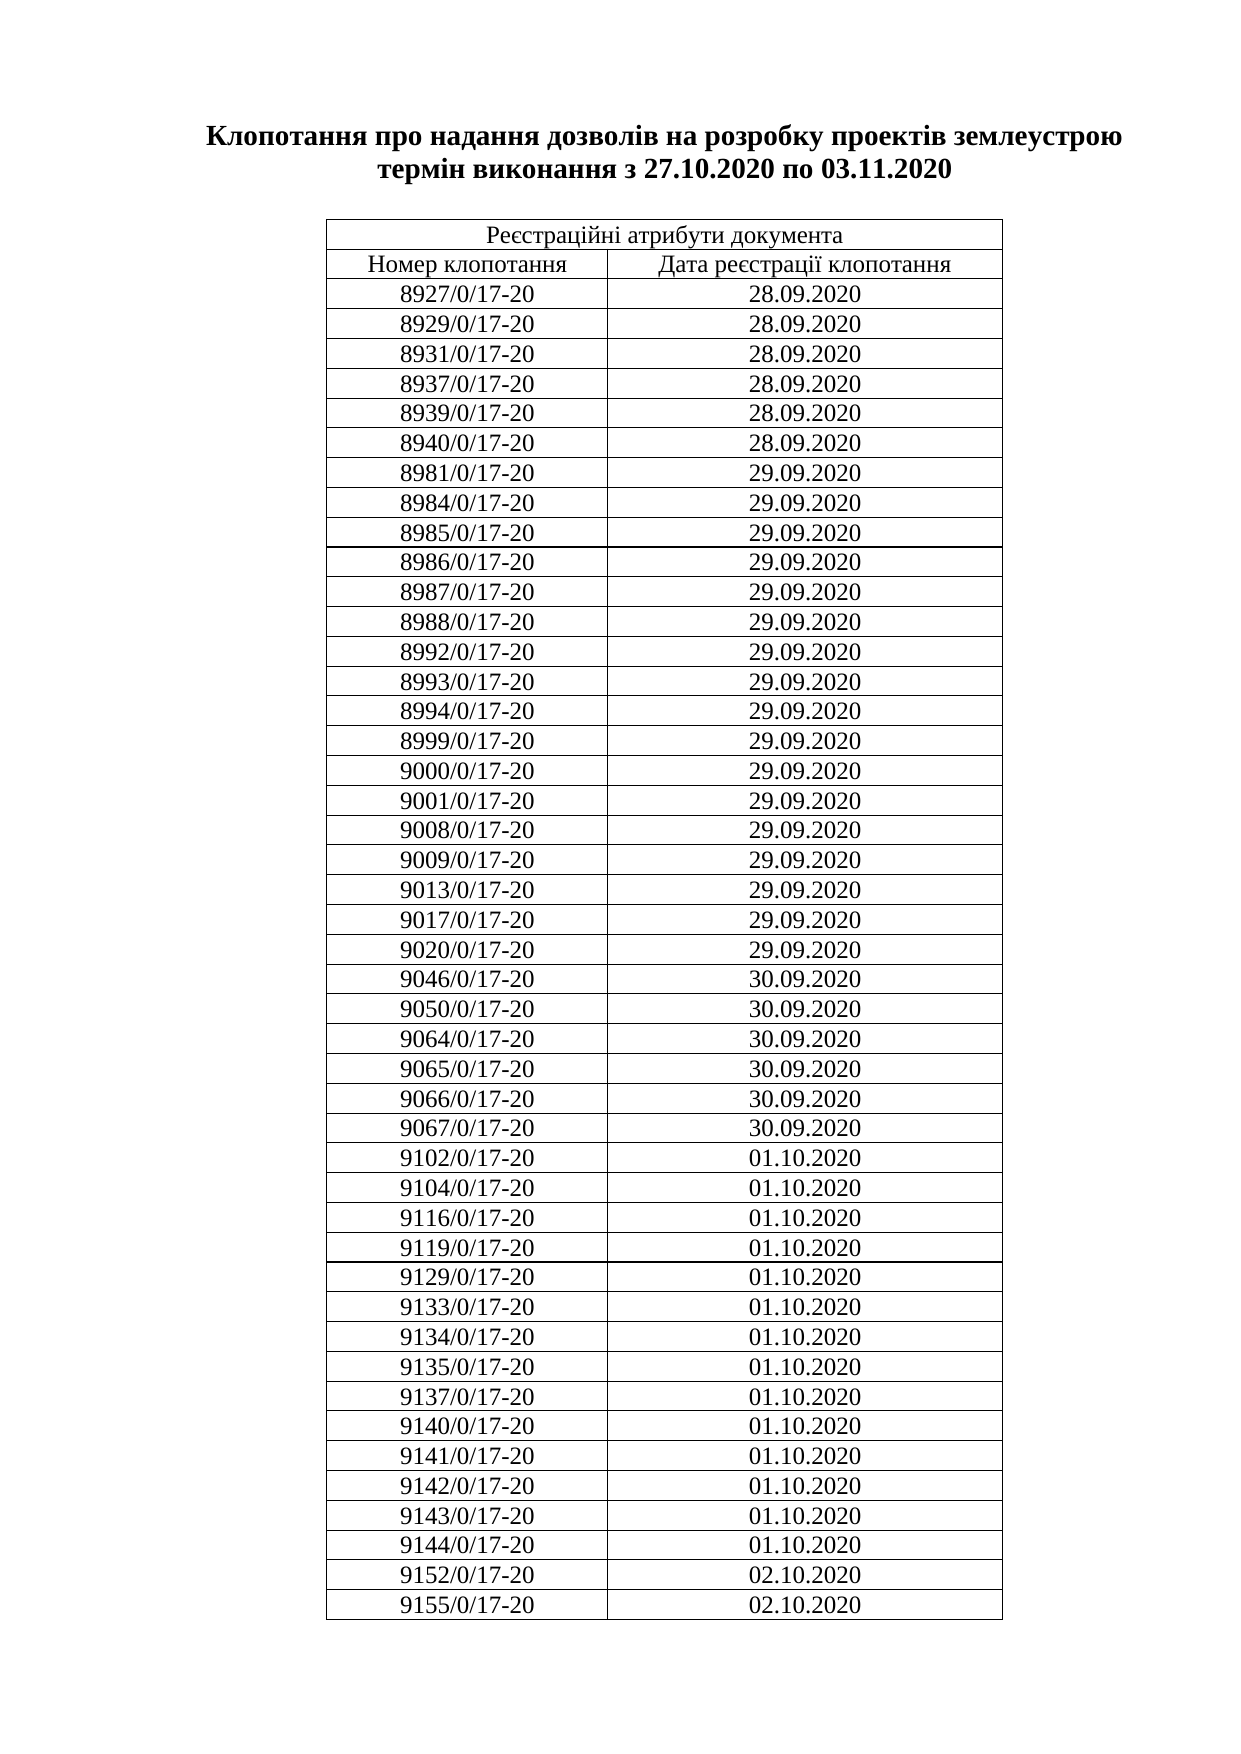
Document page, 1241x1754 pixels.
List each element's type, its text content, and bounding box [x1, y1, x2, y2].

table_cell 8986/0/17-20 [327, 548, 607, 576]
table_cell 8940/0/17-20 [327, 428, 607, 457]
table_cell 9129/0/17-20 [327, 1263, 607, 1291]
table_cell 01.10.2020 [608, 1173, 1002, 1202]
table_cell 29.09.2020 [608, 667, 1002, 695]
table_cell 29.09.2020 [608, 845, 1002, 874]
table_cell 9067/0/17-20 [327, 1114, 607, 1142]
table_cell 02.10.2020 [608, 1560, 1002, 1589]
table_cell 28.09.2020 [608, 428, 1002, 457]
table_cell 01.10.2020 [608, 1203, 1002, 1232]
table_cell 8929/0/17-20 [327, 309, 607, 338]
table_cell 8992/0/17-20 [327, 637, 607, 666]
table_cell 29.09.2020 [608, 935, 1002, 963]
table_cell 9119/0/17-20 [327, 1233, 607, 1261]
table_cell 28.09.2020 [608, 309, 1002, 338]
table_cell 9066/0/17-20 [327, 1084, 607, 1112]
table_cell 01.10.2020 [608, 1531, 1002, 1559]
table_cell 01.10.2020 [608, 1233, 1002, 1261]
table_cell 29.09.2020 [608, 607, 1002, 636]
table_cell 9064/0/17-20 [327, 1024, 607, 1053]
table_cell 01.10.2020 [608, 1441, 1002, 1470]
table_cell 9135/0/17-20 [327, 1352, 607, 1381]
table_cell 28.09.2020 [608, 279, 1002, 308]
table_cell 9141/0/17-20 [327, 1441, 607, 1470]
table_cell 9000/0/17-20 [327, 756, 607, 785]
table_cell 9140/0/17-20 [327, 1411, 607, 1440]
table_cell 9155/0/17-20 [327, 1590, 607, 1619]
table_cell 8994/0/17-20 [327, 696, 607, 725]
table_cell 8931/0/17-20 [327, 339, 607, 368]
table_cell 9050/0/17-20 [327, 994, 607, 1023]
table_cell 9134/0/17-20 [327, 1322, 607, 1351]
table_cell 30.09.2020 [608, 1024, 1002, 1053]
table_cell 8927/0/17-20 [327, 279, 607, 308]
table_cell 29.09.2020 [608, 488, 1002, 517]
text Клопотання про надання дозволів на розробку проектів землеустрою [177, 118, 1152, 152]
table_cell 9065/0/17-20 [327, 1054, 607, 1083]
table_cell 8988/0/17-20 [327, 607, 607, 636]
table_cell 29.09.2020 [608, 637, 1002, 666]
table_cell 29.09.2020 [608, 816, 1002, 844]
table_cell 9144/0/17-20 [327, 1531, 607, 1559]
table_cell 30.09.2020 [608, 994, 1002, 1023]
table_cell 8981/0/17-20 [327, 458, 607, 487]
table_cell 02.10.2020 [608, 1590, 1002, 1619]
table_cell 9152/0/17-20 [327, 1560, 607, 1589]
table_cell 29.09.2020 [608, 786, 1002, 814]
table_cell 9046/0/17-20 [327, 965, 607, 993]
table_cell 9009/0/17-20 [327, 845, 607, 874]
table_cell 30.09.2020 [608, 965, 1002, 993]
table_cell 01.10.2020 [608, 1263, 1002, 1291]
table_cell 01.10.2020 [608, 1382, 1002, 1410]
table_cell 30.09.2020 [608, 1084, 1002, 1112]
table_cell 01.10.2020 [608, 1352, 1002, 1381]
table_cell 9143/0/17-20 [327, 1501, 607, 1529]
table_cell 8937/0/17-20 [327, 369, 607, 397]
table_cell 30.09.2020 [608, 1054, 1002, 1083]
table_cell 29.09.2020 [608, 458, 1002, 487]
table_header Реєстраційні атрибути документа [327, 220, 1002, 248]
table_cell 29.09.2020 [608, 577, 1002, 606]
table_cell 8993/0/17-20 [327, 667, 607, 695]
table_cell 01.10.2020 [608, 1411, 1002, 1440]
table_cell 01.10.2020 [608, 1143, 1002, 1172]
table_cell 29.09.2020 [608, 875, 1002, 904]
table_cell 8984/0/17-20 [327, 488, 607, 517]
table_cell 28.09.2020 [608, 369, 1002, 397]
table_cell 29.09.2020 [608, 548, 1002, 576]
table_cell 9020/0/17-20 [327, 935, 607, 963]
table_cell 9001/0/17-20 [327, 786, 607, 814]
table_cell 29.09.2020 [608, 696, 1002, 725]
table_cell Номер клопотання [327, 250, 607, 278]
table_cell 29.09.2020 [608, 905, 1002, 934]
table_cell 01.10.2020 [608, 1322, 1002, 1351]
table_cell 9133/0/17-20 [327, 1292, 607, 1321]
table_cell 9013/0/17-20 [327, 875, 607, 904]
table_cell 9008/0/17-20 [327, 816, 607, 844]
table_cell 8999/0/17-20 [327, 726, 607, 755]
table_cell 8985/0/17-20 [327, 518, 607, 546]
table_cell 8987/0/17-20 [327, 577, 607, 606]
table_cell 9142/0/17-20 [327, 1471, 607, 1500]
table_cell 9017/0/17-20 [327, 905, 607, 934]
table_cell 29.09.2020 [608, 756, 1002, 785]
table_cell 8939/0/17-20 [327, 399, 607, 427]
table_cell 28.09.2020 [608, 399, 1002, 427]
table_cell 29.09.2020 [608, 518, 1002, 546]
table_cell 01.10.2020 [608, 1292, 1002, 1321]
table_cell 30.09.2020 [608, 1114, 1002, 1142]
table_cell 9116/0/17-20 [327, 1203, 607, 1232]
table_cell 9102/0/17-20 [327, 1143, 607, 1172]
table_cell Дата реєстрації клопотання [608, 250, 1002, 278]
table_cell 28.09.2020 [608, 339, 1002, 368]
table_cell 9137/0/17-20 [327, 1382, 607, 1410]
table_cell 29.09.2020 [608, 726, 1002, 755]
table_cell 01.10.2020 [608, 1471, 1002, 1500]
table_cell 01.10.2020 [608, 1501, 1002, 1529]
text термін виконання з 27.10.2020 по 03.11.2020 [177, 152, 1152, 185]
table_cell 9104/0/17-20 [327, 1173, 607, 1202]
